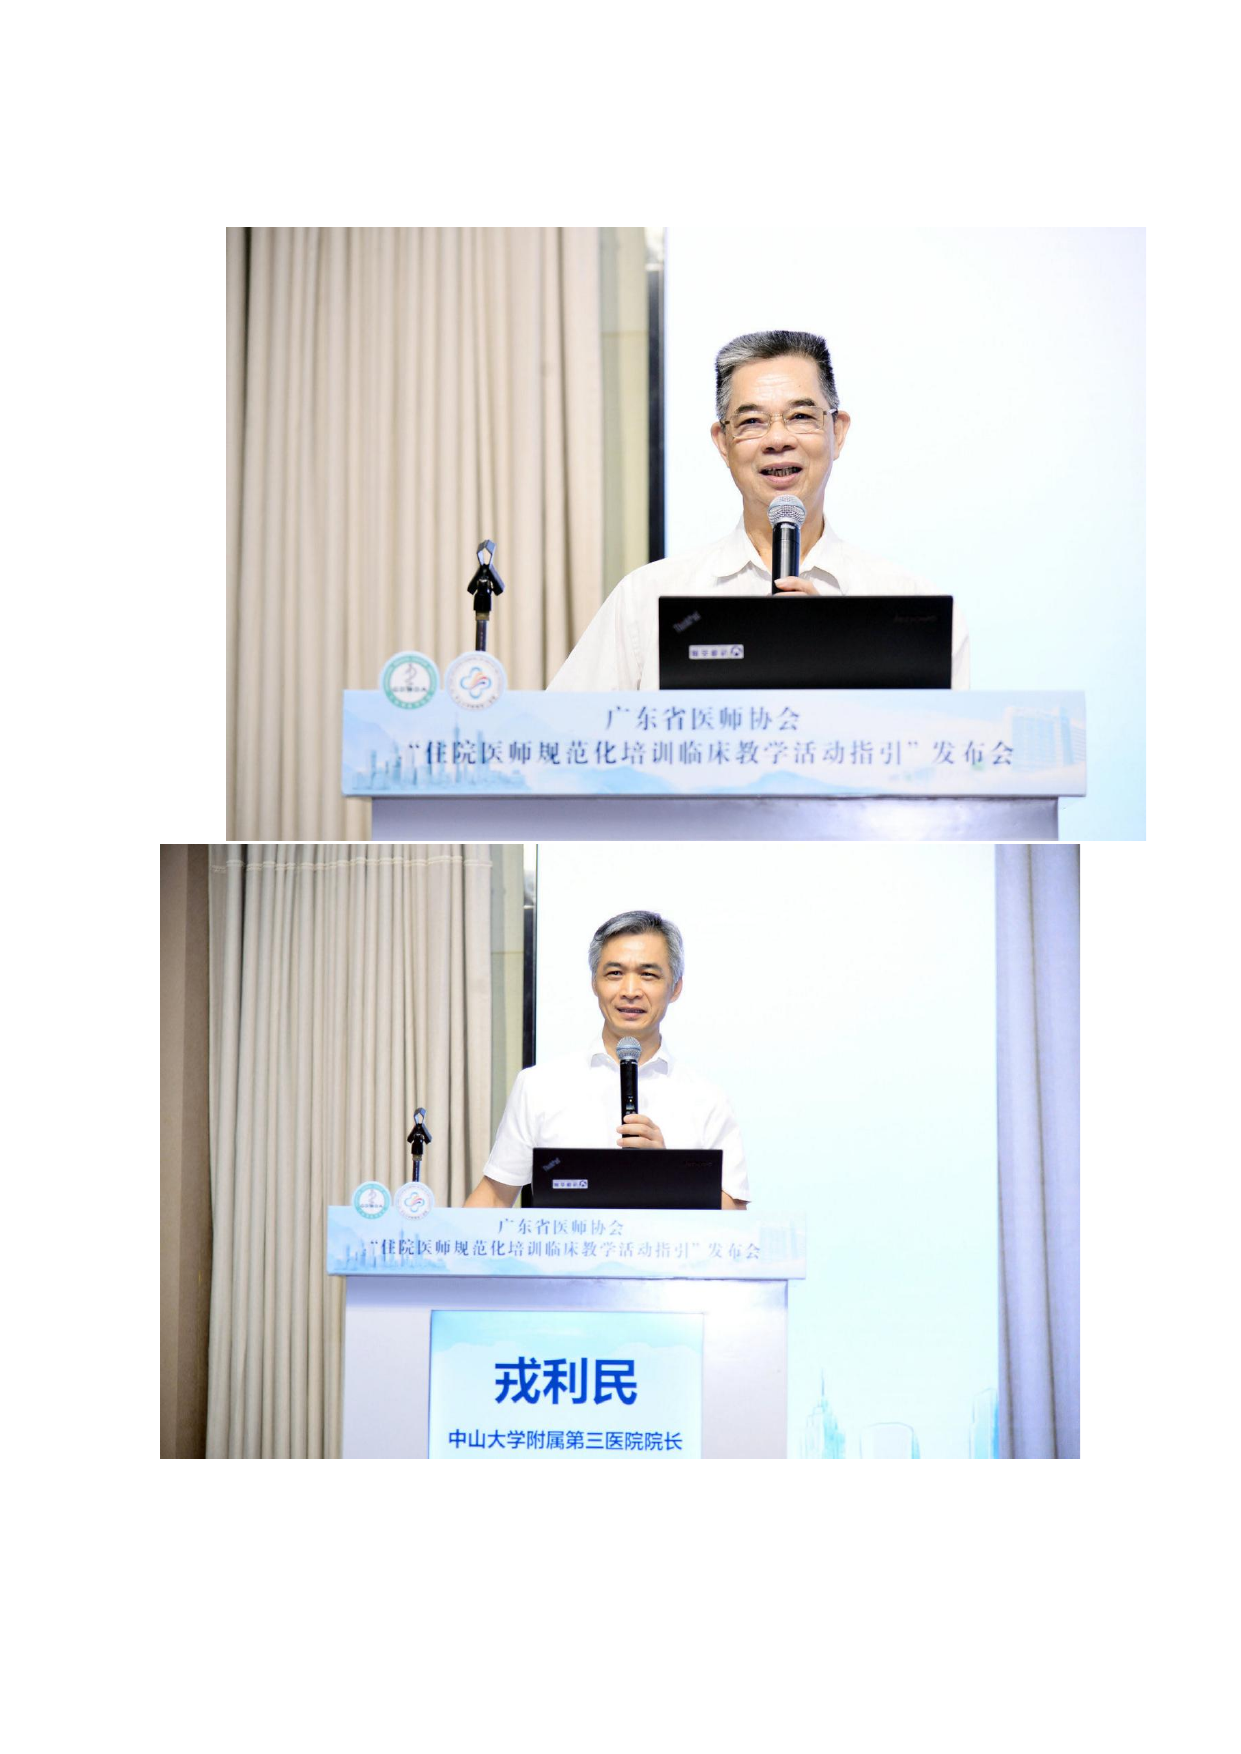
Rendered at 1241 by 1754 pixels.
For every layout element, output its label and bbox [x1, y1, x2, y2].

picture [226, 227, 1147, 841]
picture [160, 844, 1080, 1459]
